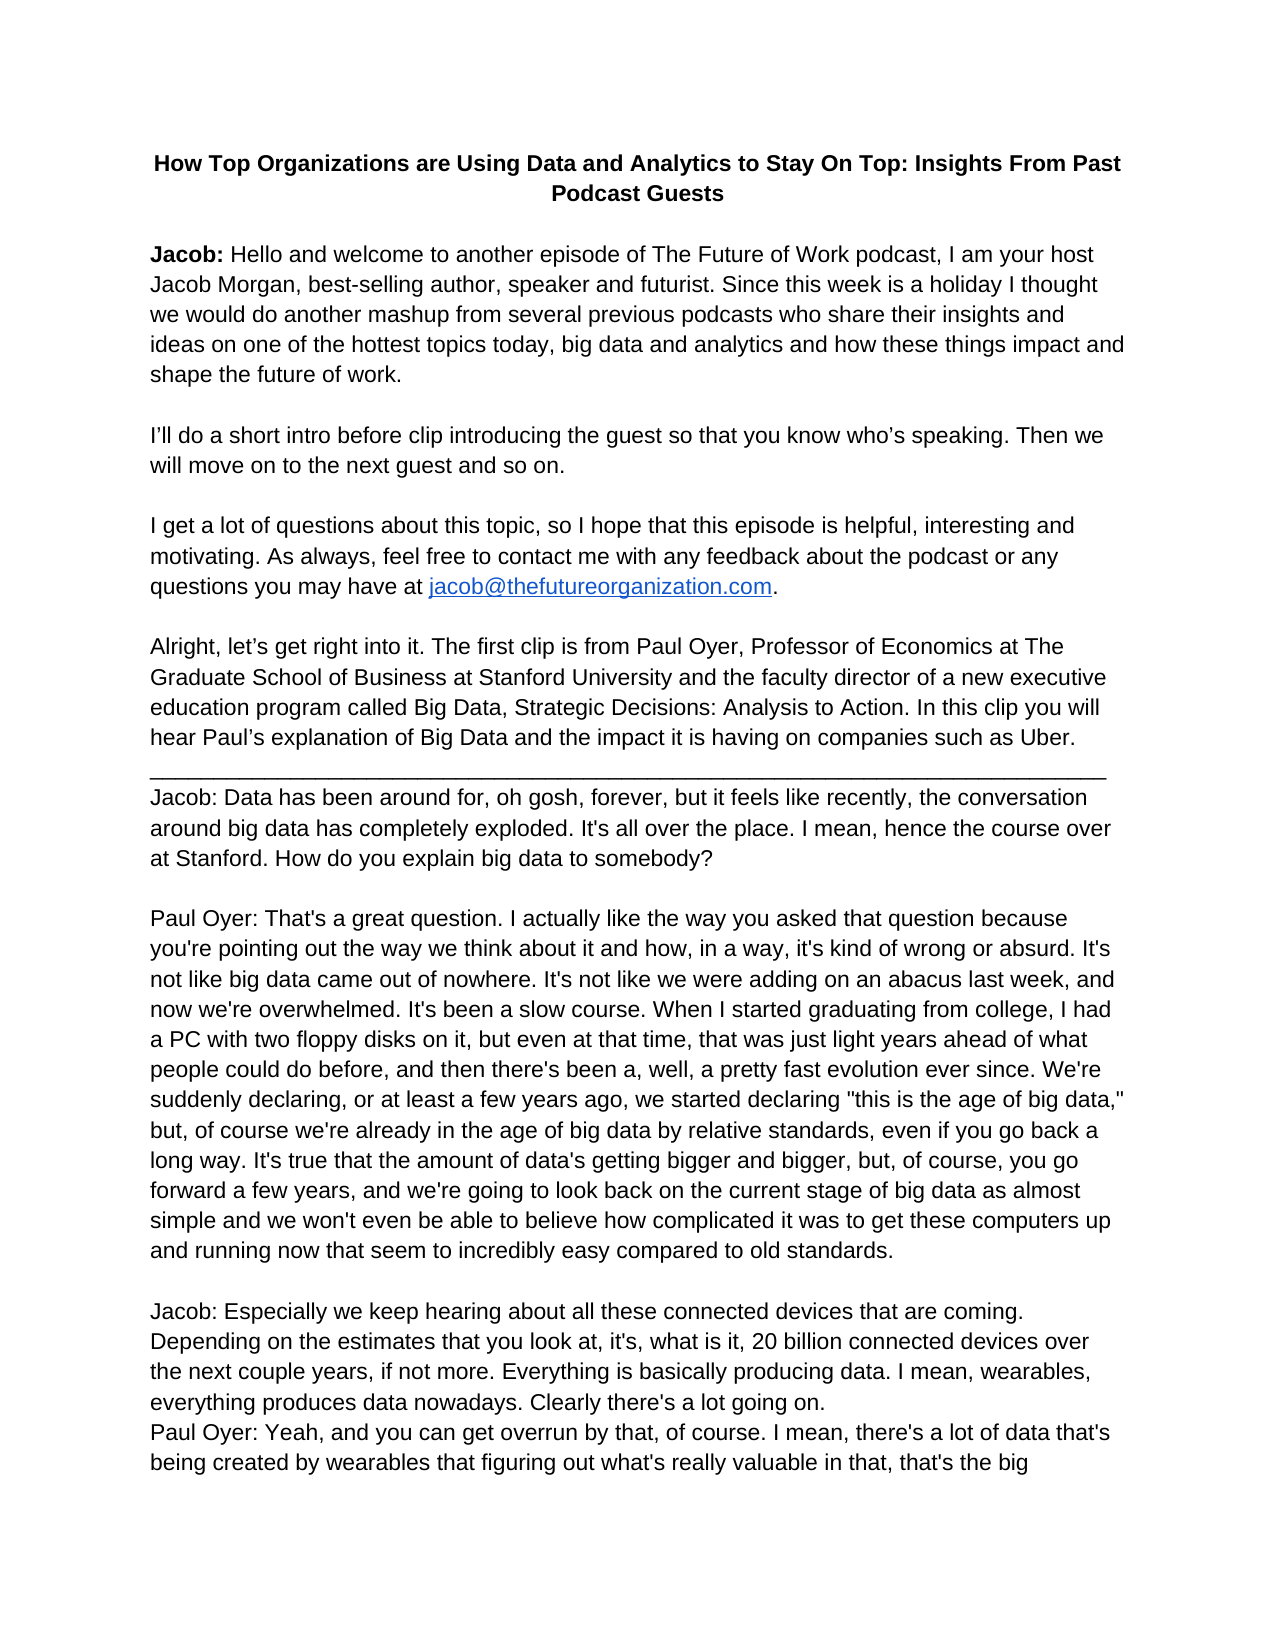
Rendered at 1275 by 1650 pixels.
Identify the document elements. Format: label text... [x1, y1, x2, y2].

text Jacob: Data has been around for, oh gosh, forever, but it feels like recently, the conversation around big data has completely exploded. It's all over the place. I mean, hence the course over at Stanford. How do you explain big data to somebody? [150, 784, 1125, 871]
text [150, 1419, 1125, 1475]
text ___________________________________________________________________________ [150, 754, 1125, 781]
text Paul Oyer: That's a great question. I actually like the way you asked that question because you're pointing out the way we think about it and how, in a way, it's kind of wrong or absurd. It's not like big data came out of nowhere. It's not like we were adding on an abacus last week, and now we're overwhelmed. It's been a slow course. When I started graduating from college, I had a PC with two floppy disks on it, but even at that time, that was just light years ahead of what people could do before, and then there's been a, well, a pretty fast evolution ever since. We're suddenly declaring, or at least a few years ago, we started declaring "this is the age of big data," but, of course we're already in the age of big data by relative standards, even if you go back a long way. It's true that the amount of data's getting bigger and bigger, but, of course, you go forward a few years, and we're going to look back on the current stage of big data as almost simple and we won't even be able to believe how complicated it was to get these computers up and running now that seem to incredibly easy compared to old standards. [150, 905, 1125, 1264]
text How Top Organizations are Using Data and Analytics to Stay On Top: Insights From Past Podcast Guests [150, 150, 1125, 207]
text Jacob: Hello and welcome to another episode of The Future of Work podcast, I am your host Jacob Morgan, best-selling author, speaker and futurist. Since this week is a holiday I thought we would do another mashup from several previous podcasts who share their insights and ideas on one of the hottest topics today, big data and analytics and how these things impact and shape the future of work. [150, 241, 1125, 388]
text Jacob: Especially we keep hearing about all these connected devices that are coming. Depending on the estimates that you look at, it's, what is it, 20 billion connected devices over the next couple years, if not more. Everything is basically producing data. I mean, wearables, everything produces data nowadays. Clearly there's a lot going on. [150, 1298, 1125, 1415]
text I get a lot of questions about this topic, so I hope that this episode is helpful, interesting and motivating. As always, feel free to contact me with any feedback about the podcast or any questions you may have at jacob@thefutureorganization.com. [150, 512, 1125, 599]
text Alright, let’s get right into it. The first clip is from Paul Oyer, Professor of Economics at The Graduate School of Business at Stanford University and the faculty director of a new executive education program called Big Data, Strategic Decisions: Analysis to Action. In this clip you will hear Paul’s explanation of Big Data and the impact it is having on companies such as Uber. [150, 633, 1125, 750]
text I’ll do a short intro before clip introducing the guest so that you know who’s speaking. Then we will move on to the next guest and so on. [150, 422, 1125, 478]
